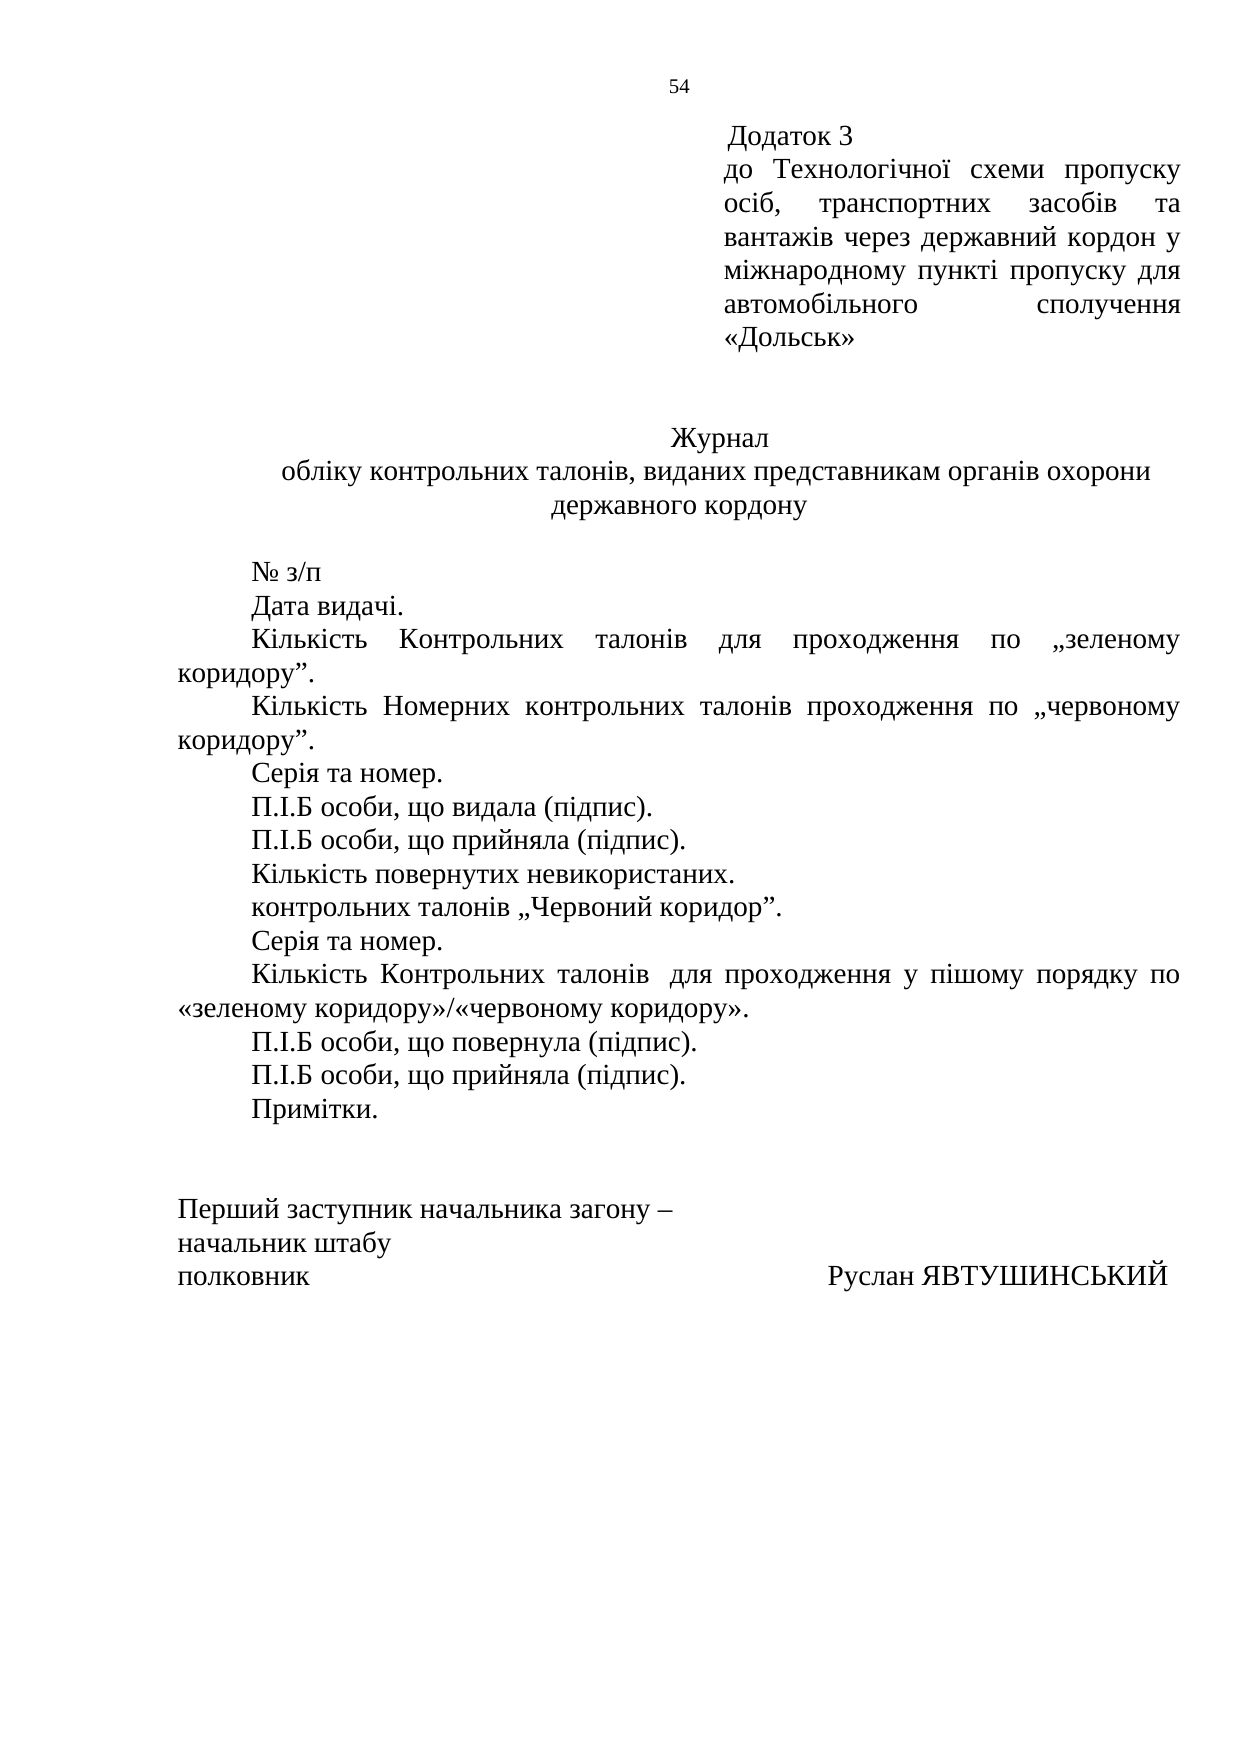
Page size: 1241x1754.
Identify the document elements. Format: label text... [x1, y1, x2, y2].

text П.І.Б особи, що прийняла (підпис). [177, 1057, 1181, 1091]
text № з/п [177, 554, 1181, 588]
text Кількість Номерних контрольних талонів проходження по „червоному коридору”. [177, 688, 1181, 755]
text П.І.Б особи, що повернула (підпис). [177, 1024, 1181, 1057]
text контрольних талонів „Червоний коридор”. [177, 889, 1181, 923]
text Журнал [177, 420, 1181, 453]
text Серія та номер. [177, 755, 1181, 789]
text Кількість Контрольних талонів для проходження у пішому порядку по «зеленому коридору»/«червоному коридору». [177, 957, 1181, 1024]
text обліку контрольних талонів, виданих представникам органів охорони державного кордону [177, 453, 1181, 521]
text начальник штабу [177, 1225, 1181, 1258]
text до Технологічної схеми пропуску осіб, транспортних засобів та вантажів через державний кордон у міжнародному пункті пропуску для автомобільного сполучення «Дольськ» [723, 152, 1181, 353]
text полковник Руслан ЯВТУШИНСЬКИЙ [177, 1258, 1181, 1292]
text Кількість повернутих невикористаних. [177, 856, 1181, 889]
text Серія та номер. [177, 923, 1181, 957]
text Додаток 3 [177, 118, 1181, 152]
text Дата видачі. [177, 588, 1181, 621]
text П.І.Б особи, що прийняла (підпис). [177, 822, 1181, 856]
text П.І.Б особи, що видала (підпис). [177, 789, 1181, 822]
text Примітки. [177, 1091, 1181, 1124]
text Кількість Контрольних талонів для проходження по „зеленому коридору”. [177, 621, 1181, 688]
text Перший заступник начальника загону – [177, 1191, 1181, 1225]
